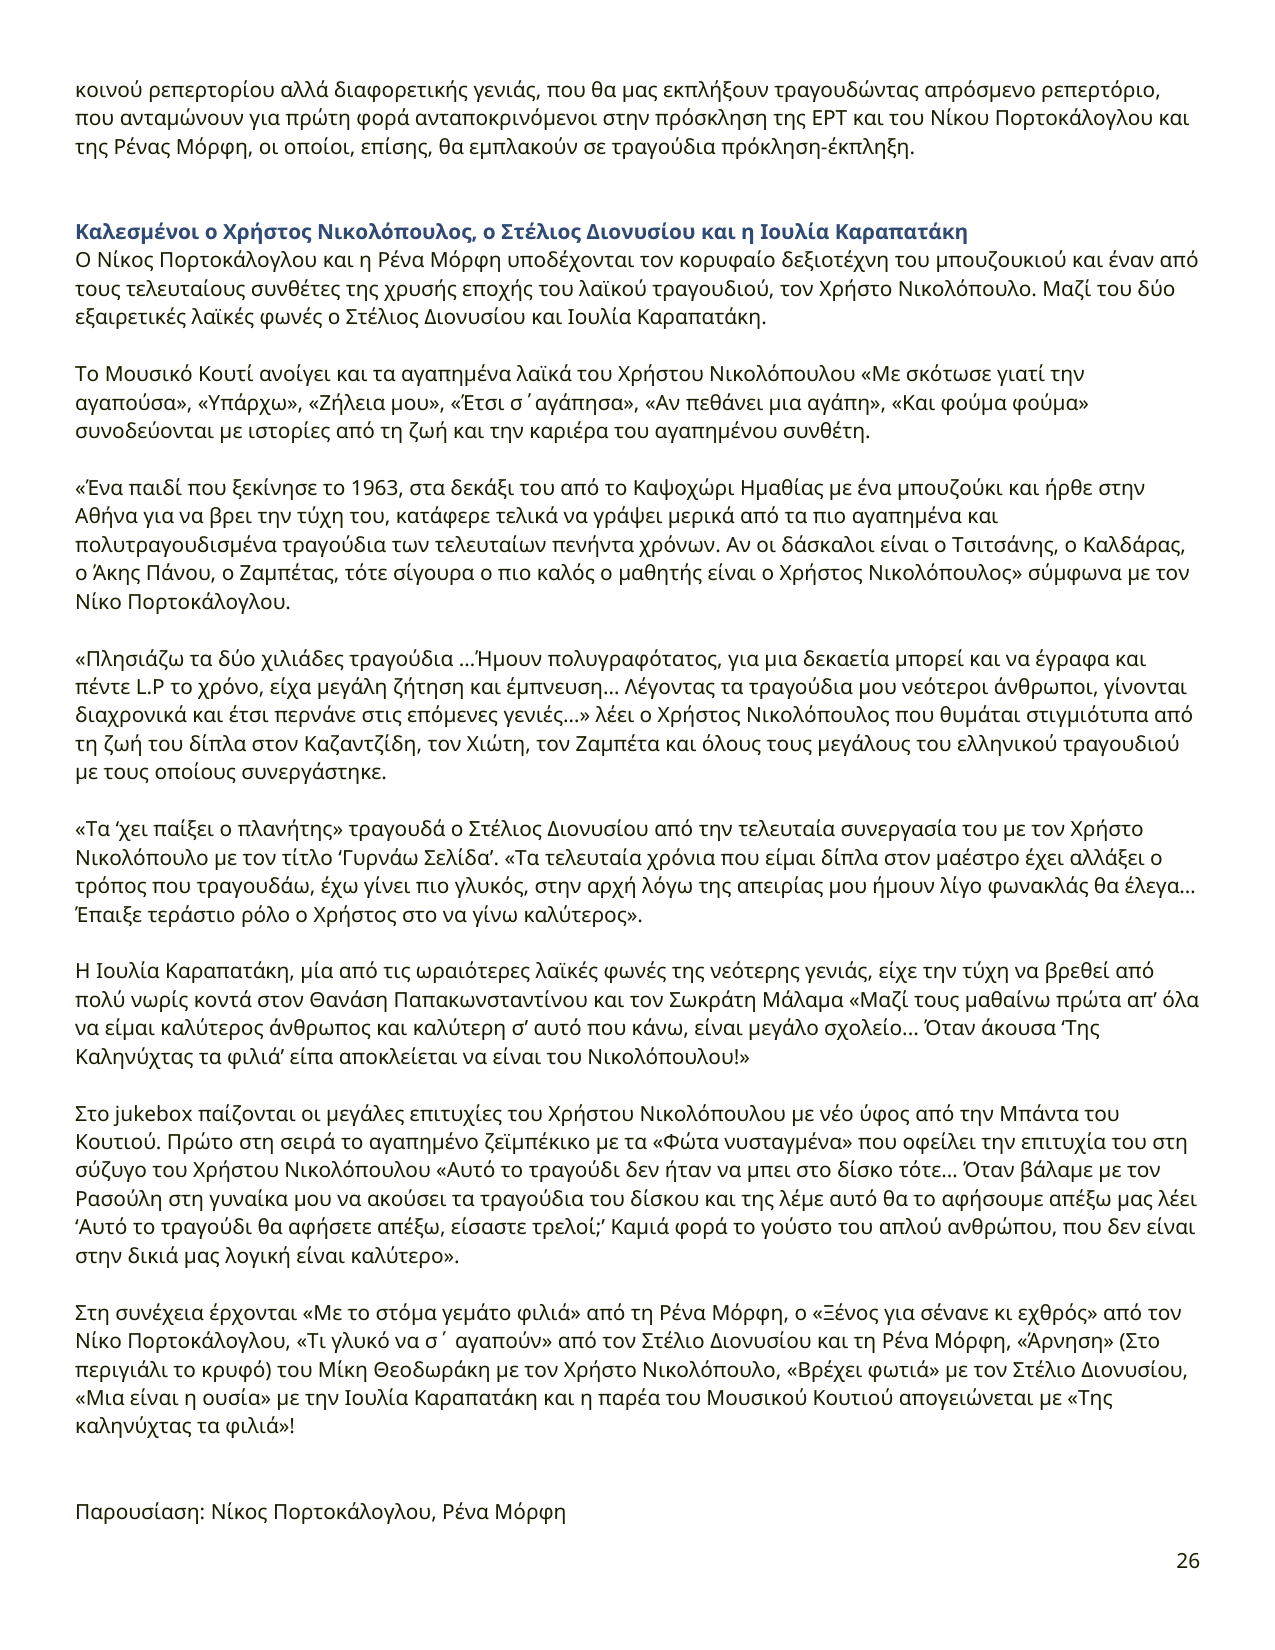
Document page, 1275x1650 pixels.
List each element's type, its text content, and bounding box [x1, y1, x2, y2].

text Ο Νίκος Πορτοκάλογλου και η Ρένα Μόρφη υποδέχονται τον κορυφαίο δεξιοτέχνη του μπουζουκιού και έναν από τους τελευταίους συνθέτες της χρυσής εποχής του λαϊκού τραγουδιού, τον Χρήστο Νικολόπουλο. Μαζί του δύο εξαιρετικές λαϊκές φωνές ο Στέλιος Διονυσίου και Ιουλία Καραπατάκη. Το Μουσικό Κουτί ανοίγει και τα αγαπημένα λαϊκά του Χρήστου Νικολόπουλου «Με σκότωσε γιατί την αγαπούσα», «Υπάρχω», «Ζήλεια μου», «Έτσι σ΄αγάπησα», «Αν πεθάνει μια αγάπη», «Και φούμα φούμα» συνοδεύονται με ιστορίες από τη ζωή και την καριέρα του αγαπημένου συνθέτη. «Ένα παιδί που ξεκίνησε το 1963, στα δεκάξι του από το Καψοχώρι Ημαθίας με ένα μπουζούκι και ήρθε στην Αθήνα για να βρει την τύχη του, κατάφερε τελικά να γράψει μερικά από τα πιο αγαπημένα και πολυτραγουδισμένα τραγούδια των τελευταίων πενήντα χρόνων. Αν οι δάσκαλοι είναι ο Τσιτσάνης, ο Καλδάρας, ο Άκης Πάνου, ο Ζαμπέτας, τότε σίγουρα ο πιο καλός ο μαθητής είναι ο Χρήστος Νικολόπουλος» σύμφωνα με τον Νίκο Πορτοκάλογλου. «Πλησιάζω τα δύο χιλιάδες τραγούδια …Ήμουν πολυγραφότατος, για μια δεκαετία μπορεί και να έγραφα και πέντε L.P το χρόνο, είχα μεγάλη ζήτηση και έμπνευση… Λέγοντας τα τραγούδια μου νεότεροι άνθρωποι, γίνονται διαχρονικά και έτσι περνάνε στις επόμενες γενιές…» λέει ο Χρήστος Νικολόπουλος που θυμάται στιγμιότυπα από τη ζωή του δίπλα στον Καζαντζίδη, τον Χιώτη, τον Ζαμπέτα και όλους τους μεγάλους του ελληνικού τραγουδιού με τους οποίους συνεργάστηκε. «Τα ‘χει παίξει ο πλανήτης» τραγουδά ο Στέλιος Διονυσίου από την τελευταία συνεργασία του με τον Χρήστο Νικολόπουλο με τον τίτλο ‘Γυρνάω Σελίδα’. «Τα τελευταία χρόνια που είμαι δίπλα στον μαέστρο έχει αλλάξει ο τρόπος που τραγουδάω, έχω γίνει πιο γλυκός, στην αρχή λόγω της απειρίας μου ήμουν λίγο φωνακλάς θα έλεγα… Έπαιξε τεράστιο ρόλο ο Χρήστος στο να γίνω καλύτερος». Η Ιουλία Καραπατάκη, μία από τις ωραιότερες λαϊκές φωνές της νεότερης γενιάς, είχε την τύχη να βρεθεί από πολύ νωρίς κοντά στον Θανάση Παπακωνσταντίνου και τον Σωκράτη Μάλαμα «Μαζί τους μαθαίνω πρώτα απ’ όλα να είμαι καλύτερος άνθρωπος και καλύτερη σ’ αυτό που κάνω, είναι μεγάλο σχολείο... Όταν άκουσα ‘Της Καληνύχτας τα φιλιά’ είπα αποκλείεται να είναι του Νικολόπουλου!» Στο jukebox παίζονται οι μεγάλες επιτυχίες του Χρήστου Νικολόπουλου με νέο ύφος από την Μπάντα του Κουτιού. Πρώτο στη σειρά το αγαπημένο ζεϊμπέκικο με τα «Φώτα νυσταγμένα» που οφείλει την επιτυχία του στη σύζυγο του Χρήστου Νικολόπουλου «Αυτό το τραγούδι δεν ήταν να μπει στο δίσκο τότε… Όταν βάλαμε με τον Ρασούλη στη γυναίκα μου να ακούσει τα τραγούδια του δίσκου και της λέμε αυτό θα το αφήσουμε απέξω μας λέει ‘Αυτό το τραγούδι θα αφήσετε απέξω, είσαστε τρελοί;’ Καμιά φορά το γούστο του απλού ανθρώπου, που δεν είναι στην δικιά μας λογική είναι καλύτερο». Στη συνέχεια έρχονται «Με το στόμα γεμάτο φιλιά» από τη Ρένα Μόρφη, ο «Ξένος για σένανε κι εχθρός» από τον Νίκο Πορτοκάλογλου, «Τι γλυκό να σ΄ αγαπούν» από τον Στέλιο Διονυσίου και τη Ρένα Μόρφη, «Άρνηση» (Στο περιγιάλι το κρυφό) του Μίκη Θεοδωράκη με τον Χρήστο Νικολόπουλο, «Βρέχει φωτιά» με τον Στέλιο Διονυσίου, «Μια είναι η ουσία» με την Ιουλία Καραπατάκη και η παρέα του Μουσικού Κουτιού απογειώνεται με «Της καληνύχτας τα φιλιά»! [75, 246, 1200, 1440]
text Καλεσμένοι ο Χρήστος Νικολόπουλος, ο Στέλιος Διονυσίου και η Ιουλία Καραπατάκη [75, 160, 1200, 246]
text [75, 1440, 1200, 1525]
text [75, 75, 1200, 160]
